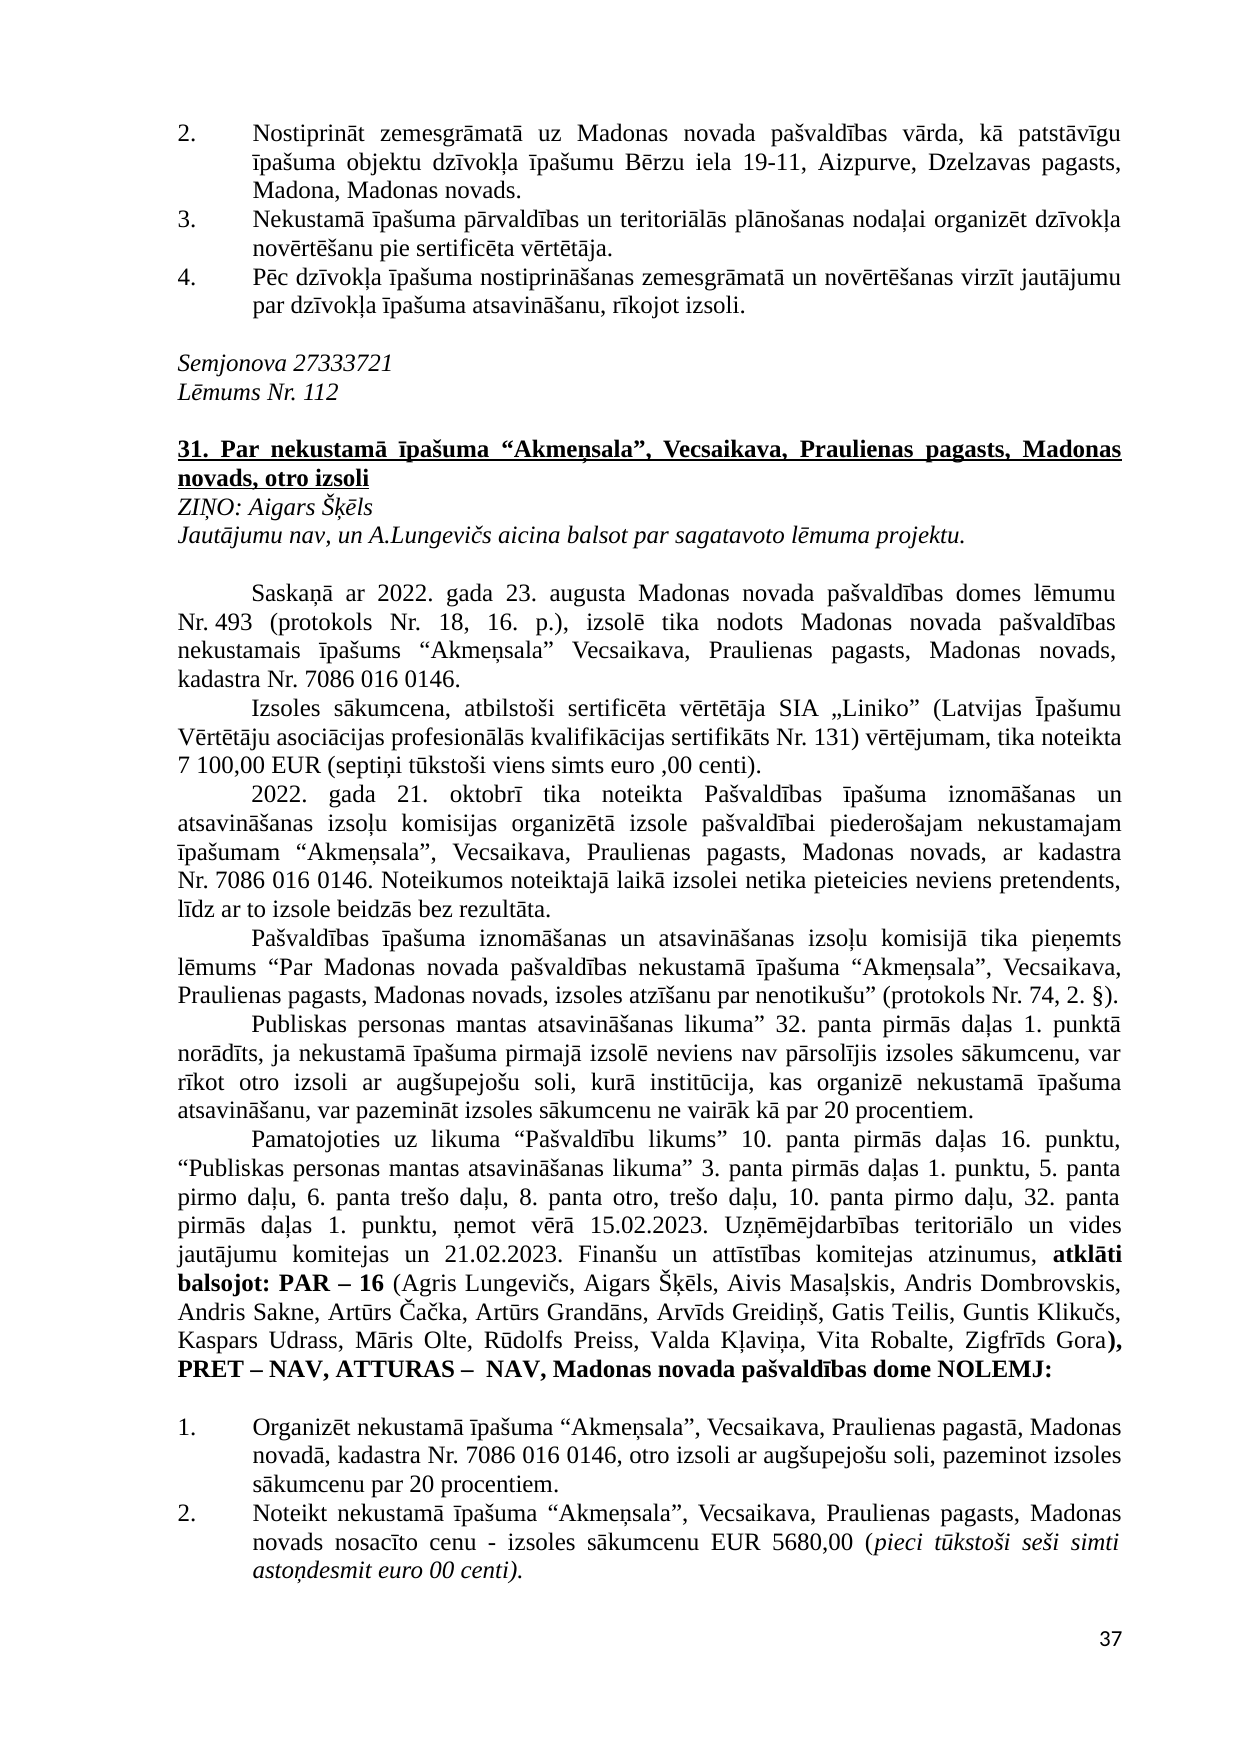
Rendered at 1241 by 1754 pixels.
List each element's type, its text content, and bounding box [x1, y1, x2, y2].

text Jautājumu nav, un A.Lungevičs aicina balsot par sagatavoto lēmuma projektu. [177, 521, 1122, 549]
text Pašvaldības īpašuma iznomāšanas un atsavināšanas izsoļu komisijā tika pieņemts lēmums “Par Madonas novada pašvaldības nekustamā īpašuma “Akmeņsala”, Vecsaikava, Praulienas pagasts, Madonas novads, izsoles atzīšanu par nenotikušu” (protokols Nr. 74, 2. §). [177, 923, 1122, 1009]
list Pēc dzīvokļa īpašuma nostiprināšanas zemesgrāmatā un novērtēšanas virzīt jautājumu par dzīvokļa īpašuma atsavināšanu, rīkojot izsoli. [177, 262, 1122, 319]
list Noteikt nekustamā īpašuma “Akmeņsala”, Vecsaikava, Praulienas pagasts, Madonas novads nosacīto cenu - izsoles sākumcenu EUR 5680,00 (pieci tūkstoši seši simti astoņdesmit euro 00 centi). [177, 1498, 1122, 1584]
text 31. Par nekustamā īpašuma “Akmeņsala”, Vecsaikava, Praulienas pagasts, Madonas novads, otro izsoli [177, 460, 1122, 492]
list Nostiprināt zemesgrāmatā uz Madonas novada pašvaldības vārda, kā patstāvīgu īpašuma objektu dzīvokļa īpašumu Bērzu iela 19-11, Aizpurve, Dzelzavas pagasts, Madona, Madonas novads. [177, 118, 1122, 204]
text ZIŅO: Aigars Šķēls [177, 492, 1122, 521]
list Nekustamā īpašuma pārvaldības un teritoriālās plānošanas nodaļai organizēt dzīvokļa novērtēšanu pie sertificēta vērtētāja. [177, 204, 1122, 262]
text 31. Par nekustamā īpašuma “Akmeņsala”, Vecsaikava, Praulienas pagasts, Madonas novads, otro izsoli [177, 434, 1122, 459]
text Izsoles sākumcena, atbilstoši sertificēta vērtētāja SIA „Liniko” (Latvijas Īpašumu Vērtētāju asociācijas profesionālās kvalifikācijas sertifikāts Nr. 131) vērtējumam, tika noteikta 7 100,00 EUR (septiņi tūkstoši viens simts euro ,00 centi). [177, 693, 1122, 779]
text Lēmums Nr. 112 [177, 377, 1122, 406]
list Organizēt nekustamā īpašuma “Akmeņsala”, Vecsaikava, Praulienas pagastā, Madonas novadā, kadastra Nr. 7086 016 0146, otro izsoli ar augšupejošu soli, pazeminot izsoles sākumcenu par 20 procentiem. [177, 1412, 1122, 1498]
text 2022. gada 21. oktobrī tika noteikta Pašvaldības īpašuma iznomāšanas un atsavināšanas izsoļu komisijas organizētā izsole pašvaldībai piederošajam nekustamajam īpašumam “Akmeņsala”, Vecsaikava, Praulienas pagasts, Madonas novads, ar kadastra Nr. 7086 016 0146. Noteikumos noteiktajā laikā izsolei netika pieteicies neviens pretendents, līdz ar to izsole beidzās bez rezultāta. [177, 779, 1122, 923]
text Saskaņā ar 2022. gada 23. augusta Madonas novada pašvaldības domes lēmumu Nr. 493 (protokols Nr. 18, 16. p.), izsolē tika nodots Madonas novada pašvaldības nekustamais īpašums “Akmeņsala” Vecsaikava, Praulienas pagasts, Madonas novads, kadastra Nr. 7086 016 0146. [177, 578, 1117, 693]
text Semjonova 27333721 [177, 348, 1122, 377]
text Pamatojoties uz likuma “Pašvaldību likums” 10. panta pirmās daļas 16. punktu, “Publiskas personas mantas atsavināšanas likuma” 3. panta pirmās daļas 1. punktu, 5. panta pirmo daļu, 6. panta trešo daļu, 8. panta otro, trešo daļu, 10. panta pirmo daļu, 32. panta pirmās daļas 1. punktu, ņemot vērā 15.02.2023. Uzņēmējdarbības teritoriālo un vides jautājumu komitejas un 21.02.2023. Finanšu un attīstības komitejas atzinumus, atklāti balsojot: PAR – 16 (Agris Lungevičs, Aigars Šķēls, Aivis Masaļskis, Andris Dombrovskis, Andris Sakne, Artūrs Čačka, Artūrs Grandāns, Arvīds Greidiņš, Gatis Teilis, Guntis Klikučs, Kaspars Udrass, Māris Olte, Rūdolfs Preiss, Valda Kļaviņa, Vita Robalte, Zigfrīds Gora), PRET – NAV, ATTURAS – NAV, Madonas novada pašvaldības dome NOLEMJ: [177, 1124, 1122, 1383]
text Publiskas personas mantas atsavināšanas likuma” 32. panta pirmās daļas 1. punktā norādīts, ja nekustamā īpašuma pirmajā izsolē neviens nav pārsolījis izsoles sākumcenu, var rīkot otro izsoli ar augšupejošu soli, kurā institūcija, kas organizē nekustamā īpašuma atsavināšanu, var pazemināt izsoles sākumcenu ne vairāk kā par 20 procentiem. [177, 1009, 1122, 1124]
